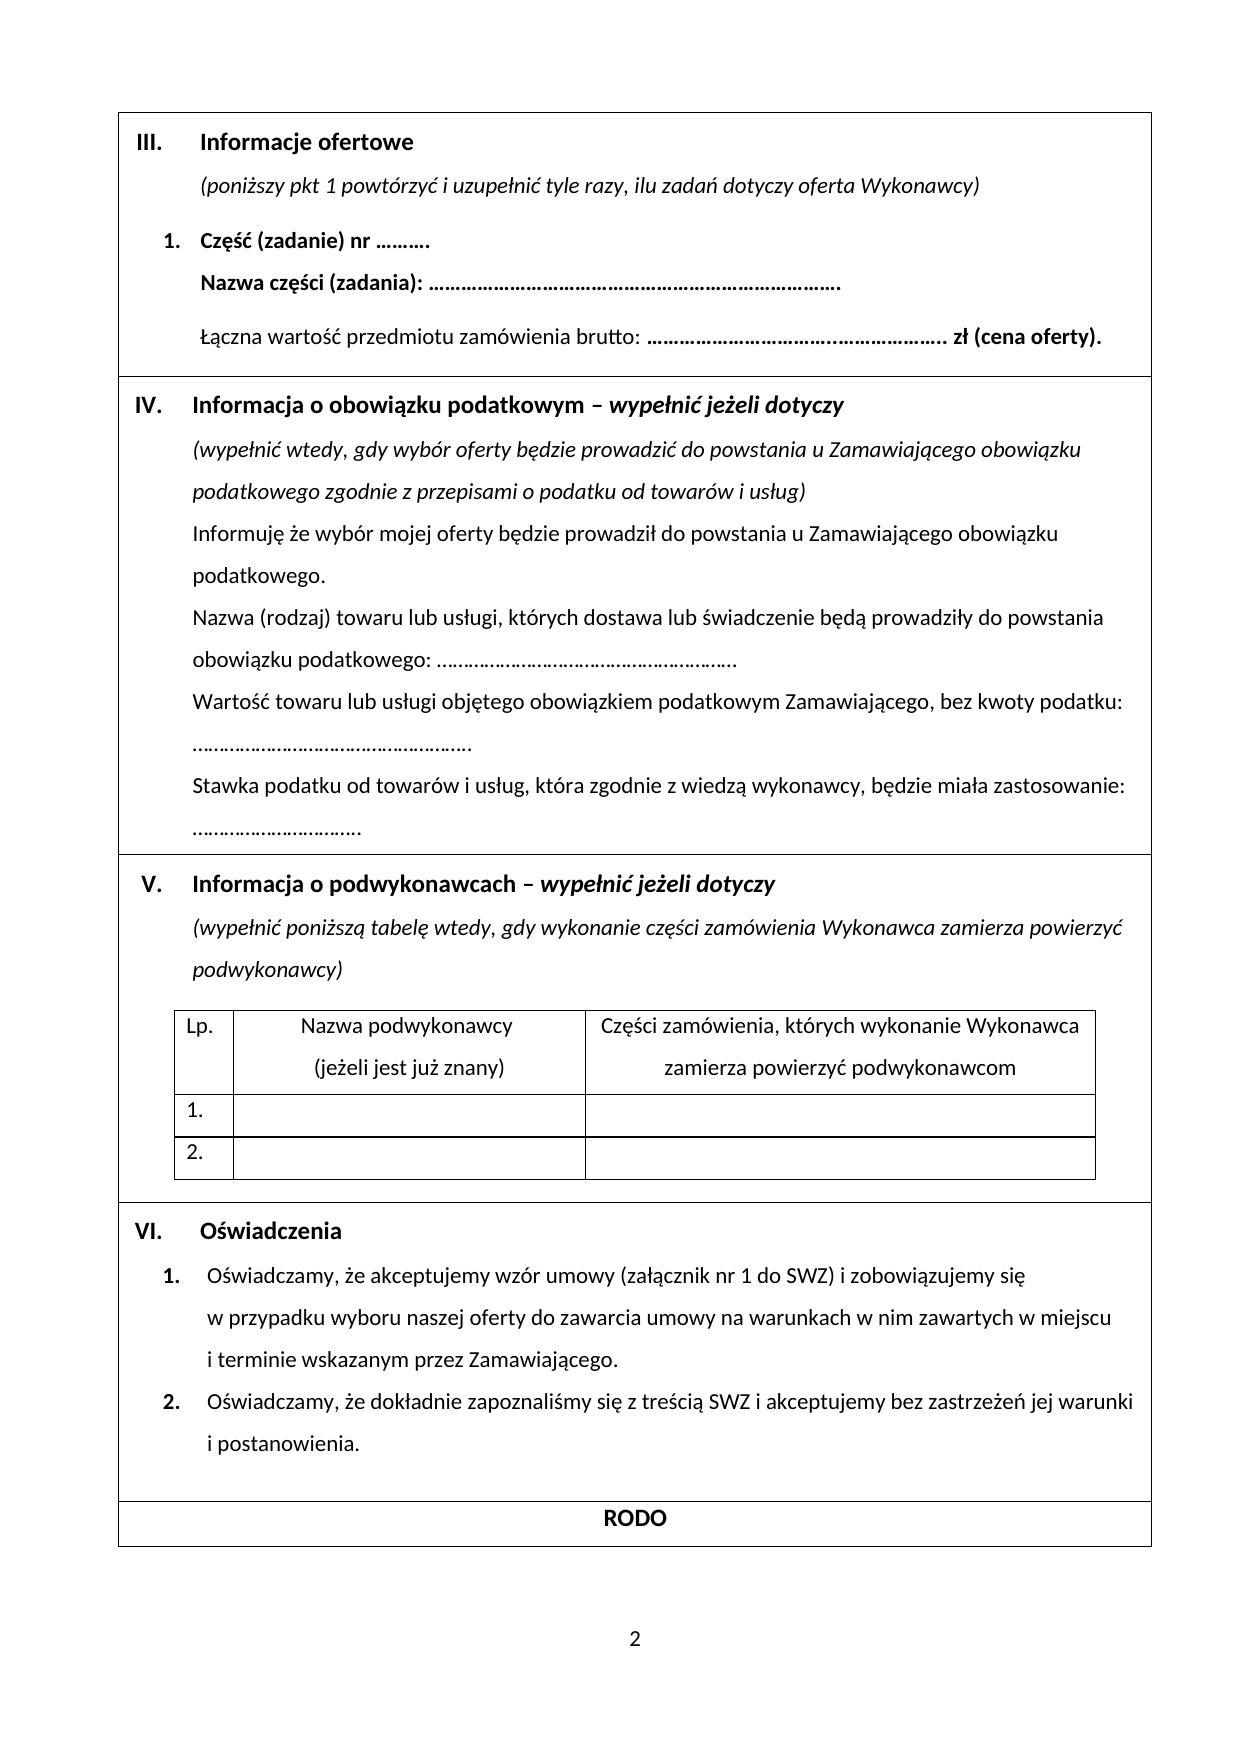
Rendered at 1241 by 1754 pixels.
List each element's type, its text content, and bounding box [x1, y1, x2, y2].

table_cell Informacja o podwykonawcach – wypełnić jeżeli dotyczy (wypełnić poniższą tabelę wtedy, gdy wykonanie części zamówienia Wykonawca zamierza powierzyć podwykonawcy) [119, 855, 1151, 1202]
table_cell Informacje ofertowe (poniższy pkt 1 powtórzyć i uzupełnić tyle razy, ilu zadań dotyczy oferta Wykonawcy) Część (zadanie) nr ………. Nazwa części (zadania): …………………………………………………………………. Łączna wartość przedmiotu zamówienia brutto: ……………………………..……………….. zł (cena oferty). [119, 113, 1151, 376]
table_cell Informacja o obowiązku podatkowym – wypełnić jeżeli dotyczy (wypełnić wtedy, gdy wybór oferty będzie prowadzić do powstania u Zamawiającego obowiązku podatkowego zgodnie z przepisami o podatku od towarów i usług) Informuję że wybór mojej oferty będzie prowadził do powstania u Zamawiającego obowiązku podatkowego. Nazwa (rodzaj) towaru lub usługi, których dostawa lub świadczenie będą prowadziły do powstania obowiązku podatkowego: ………………………………………………… Wartość towaru lub usługi objętego obowiązkiem podatkowym Zamawiającego, bez kwoty podatku: …………………………………………….. Stawka podatku od towarów i usług, która zgodnie z wiedzą wykonawcy, będzie miała zastosowanie: ………………………….. [119, 377, 1151, 854]
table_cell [119, 1502, 1151, 1546]
table_cell Oświadczenia Oświadczamy, że akceptujemy wzór umowy (załącznik nr 1 do SWZ) i zobowiązujemy się w przypadku wyboru naszej oferty do zawarcia umowy na warunkach w nim zawartych w miejscu i terminie wskazanym przez Zamawiającego. Oświadczamy, że dokładnie zapoznaliśmy się z treścią SWZ i akceptujemy bez zastrzeżeń jej warunki i postanowienia. [119, 1203, 1151, 1501]
